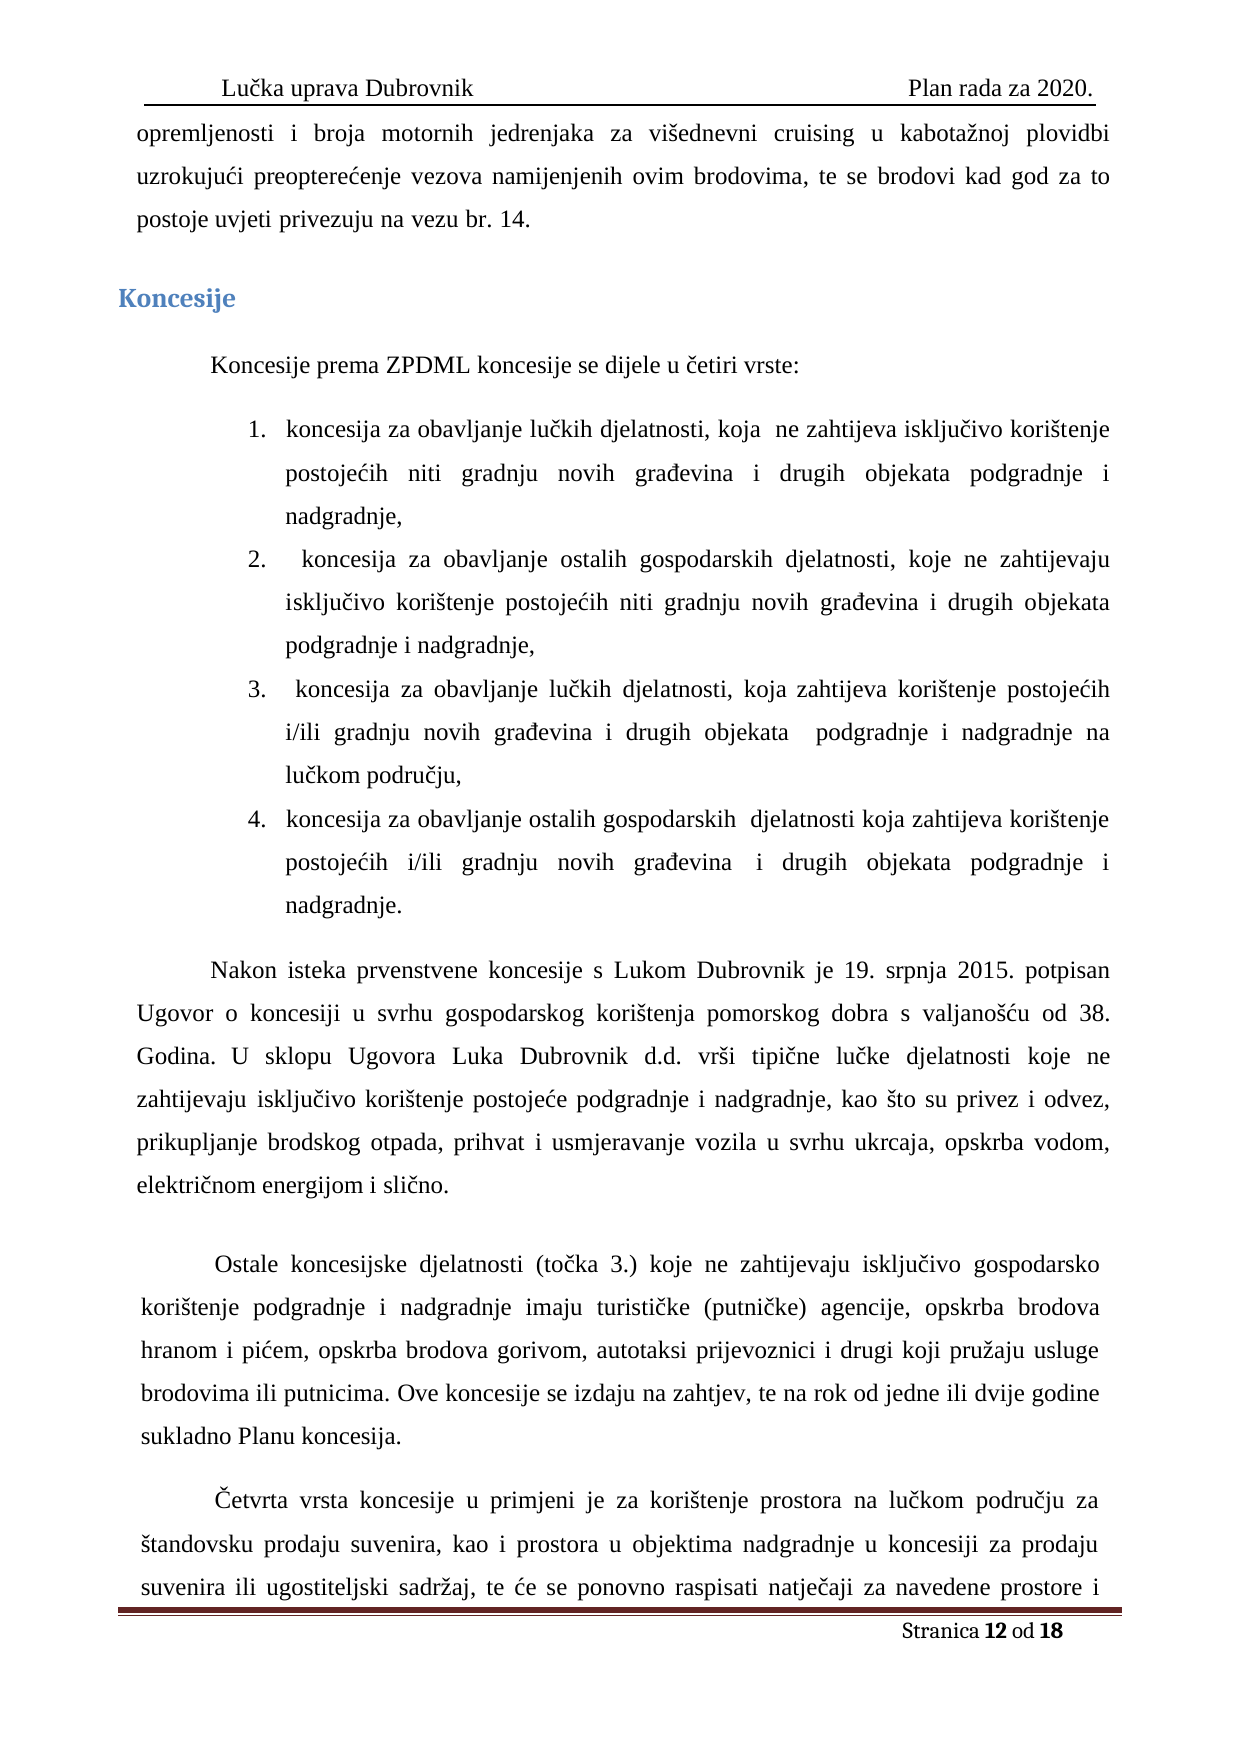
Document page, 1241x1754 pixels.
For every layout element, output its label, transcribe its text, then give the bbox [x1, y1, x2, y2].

text 2. koncesija za obavljanje ostalih gospodarskih djelatnosti, koje ne zahtijevaju isključivo korištenje postojećih niti gradnju novih građevina i drugih objekata podgradnje i nadgradnje, [248, 544, 1110, 659]
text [136, 118, 1110, 233]
text Koncesije prema ZPDML koncesije se dijele u četiri vrste: [210, 351, 1124, 379]
text 4. koncesija za obavljanje ostalih gospodarskih djelatnosti koja zahtijeva korištenje postojećih i/ili gradnju novih građevina i drugih objekata podgradnje i nadgradnje. [248, 804, 1110, 919]
text 3. koncesija za obavljanje lučkih djelatnosti, koja zahtijeva korištenje postojećih i/ili gradnju novih građevina i drugih objekata podgradnje i nadgradnje na lučkom području, [248, 674, 1110, 789]
text Nakon isteka prvenstvene koncesije s Lukom Dubrovnik je 19. srpnja 2015. potpisan Ugovor o koncesiji u svrhu gospodarskog korištenja pomorskog dobra s valjanošću od 38. Godina. U sklopu Ugovora Luka Dubrovnik d.d. vrši tipične lučke djelatnosti koje ne zahtijevaju isključivo korištenje postojeće podgradnje i nadgradnje, kao što su privez i odvez, prikupljanje brodskog otpada, prihvat i usmjeravanje vozila u svrhu ukrcaja, opskrba vodom, električnom energijom i slično. [136, 955, 1110, 1199]
text Koncesije [118, 283, 1124, 314]
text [141, 1486, 1099, 1601]
text 1. koncesija za obavljanje lučkih djelatnosti, koja ne zahtijeva isključivo korištenje postojećih niti gradnju novih građevina i drugih objekata podgradnje i nadgradnje, [248, 414, 1110, 529]
text Ostale koncesijske djelatnosti (točka 3.) koje ne zahtijevaju isključivo gospodarsko korištenje podgradnje i nadgradnje imaju turističke (putničke) agencije, opskrba brodova hranom i pićem, opskrba brodova gorivom, autotaksi prijevoznici i drugi koji pružaju usluge brodovima ili putnicima. Ove koncesije se izdaju na zahtjev, te na rok od jedne ili dvije godine sukladno Planu koncesija. [141, 1249, 1100, 1450]
